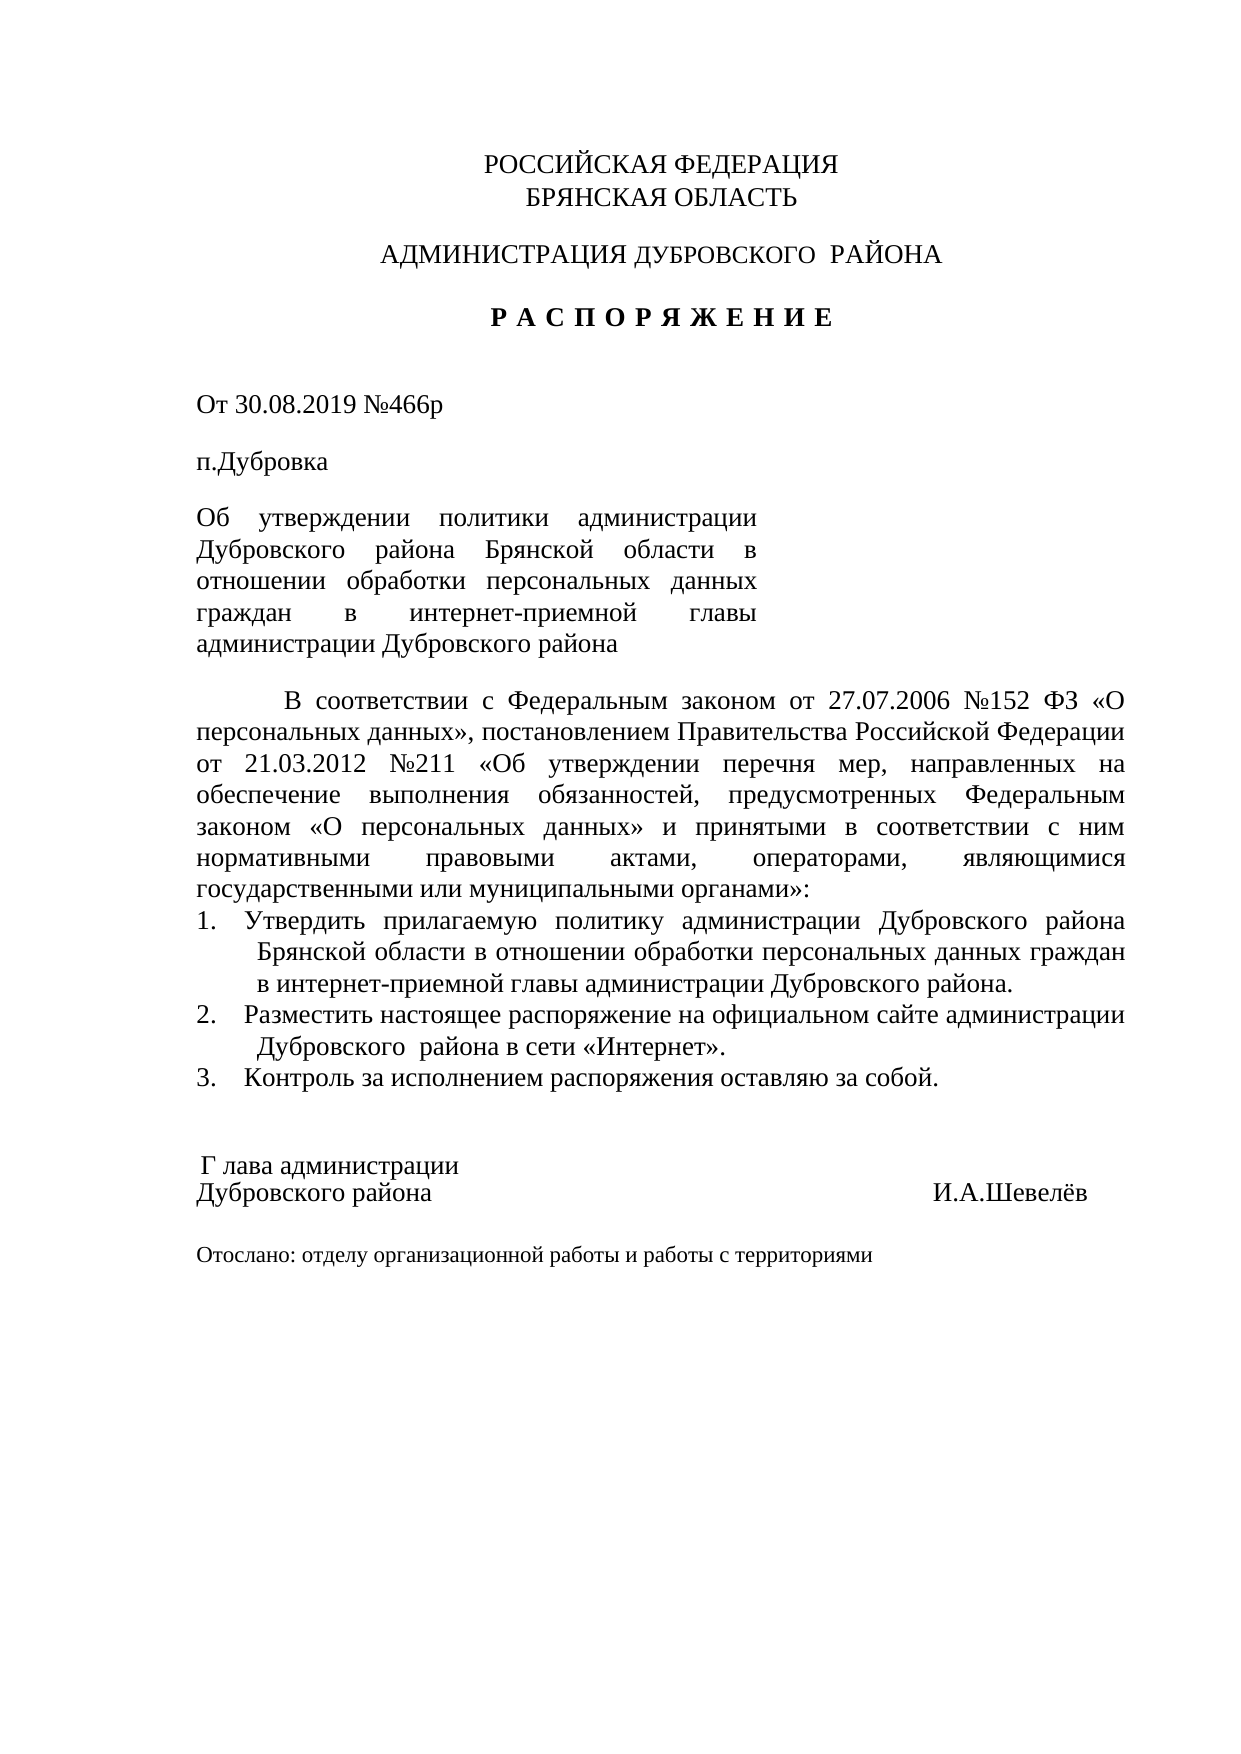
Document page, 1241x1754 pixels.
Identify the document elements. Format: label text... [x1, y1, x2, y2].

list Контроль за исполнением распоряжения оставляю за собой. [196, 1062, 1126, 1093]
list Разместить настоящее распоряжение на официальном сайте администрации Дубровского района в сети «Интернет». [196, 999, 1126, 1062]
text РОССИЙСКАЯ ФЕДЕРАЦИЯ БРЯНСКАЯ ОБЛАСТЬ [196, 148, 1126, 213]
list Утвердить прилагаемую политику администрации Дубровского района Брянской области в отношении обработки персональных данных граждан в интернет-приемной главы администрации Дубровского района. [196, 904, 1126, 999]
text Об утверждении политики администрации Дубровского района Брянской области в отношении обработки персональных данных граждан в интернет-приемной главы администрации Дубровского района [196, 502, 758, 659]
text Дубровского района И.А.Шевелёв [196, 1180, 1126, 1207]
text Отослано: отделу организационной работы и работы с территориями [196, 1244, 1126, 1267]
text От 30.08.2019 №466р [196, 389, 758, 420]
text В соответствии с Федеральным законом от 27.07.2006 №152 ФЗ «О персональных данных», постановлением Правительства Российской Федерации от 21.03.2012 №211 «Об утверждении перечня мер, направленных на обеспечение выполнения обязанностей, предусмотренных Федеральным законом «О персональных данных» и принятыми в соответствии с ним нормативными правовыми актами, операторами, являющимися государственными или муниципальными органами»: [196, 684, 1126, 904]
text Г лава администрации [200, 1153, 1126, 1180]
text п.Дубровка [196, 445, 758, 477]
text АДМИНИСТРАЦИЯ ДУБРОВСКОГО РАЙОНА РАСПОРЯЖЕНИЕ [196, 213, 1126, 339]
